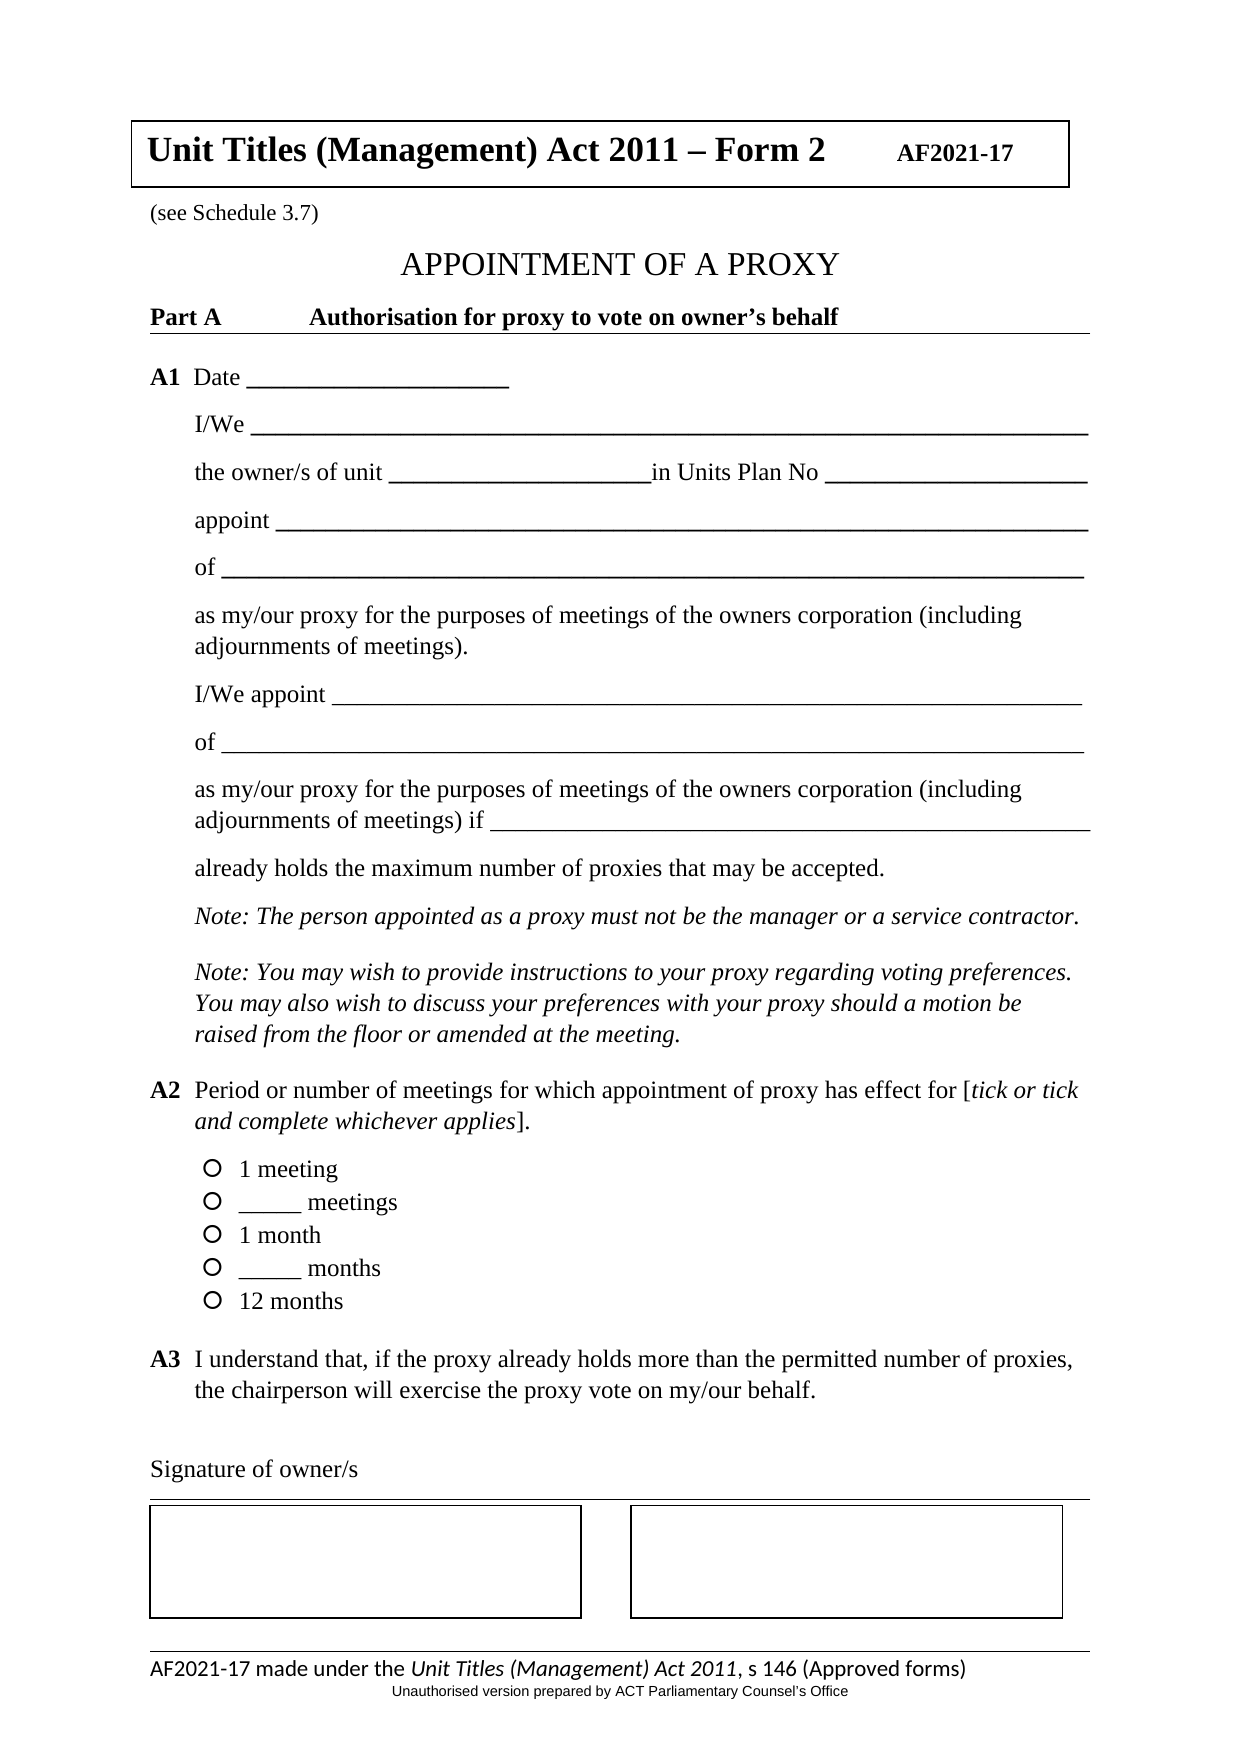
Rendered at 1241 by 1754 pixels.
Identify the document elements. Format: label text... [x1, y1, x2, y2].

text A1 Date _____________________ [150, 362, 1090, 390]
list _____ months [201, 1253, 1090, 1282]
list 1 meeting [201, 1154, 1090, 1182]
text Signature of owner/s [150, 1454, 1090, 1482]
text as my/our proxy for the purposes of meetings of the owners corporation (including adjournments of meetings). [194, 600, 1090, 660]
list _____ meetings [201, 1187, 1090, 1216]
text APPOINTMENT OF A PROXY [150, 244, 1090, 283]
text as my/our proxy for the purposes of meetings of the owners corporation (including adjournments of meetings) if ________________________________________________ [194, 774, 1090, 834]
text appoint _________________________________________________________________ [194, 505, 1090, 533]
list 1 month [201, 1220, 1090, 1248]
text I/We ___________________________________________________________________ [194, 409, 1090, 438]
text of _____________________________________________________________________ [194, 727, 1090, 755]
text Note: You may wish to provide instructions to your proxy regarding voting preferences. You may also wish to discuss your preferences with your proxy should a motion be raised from the floor or amended at the meeting. [194, 957, 1090, 1048]
text already holds the maximum number of proxies that may be accepted. [194, 853, 1090, 882]
text Part A Authorisation for proxy to vote on owner’s behalf [150, 302, 1090, 333]
text (see Schedule 3.7) [150, 103, 1090, 226]
text Note: The person appointed as a proxy must not be the manager or a service contractor. [194, 901, 1090, 929]
text of _____________________________________________________________________ [194, 552, 1090, 581]
text I/We appoint ____________________________________________________________ [194, 679, 1090, 708]
text A2 Period or number of meetings for which appointment of proxy has effect for [tick or tick and complete whichever applies]. [150, 1075, 1090, 1135]
list 12 months [201, 1286, 1090, 1314]
text the owner/s of unit _____________________in Units Plan No _____________________ [194, 457, 1090, 486]
text A3 I understand that, if the proxy already holds more than the permitted number of proxies, the chairperson will exercise the proxy vote on my/our behalf. [150, 1344, 1090, 1404]
